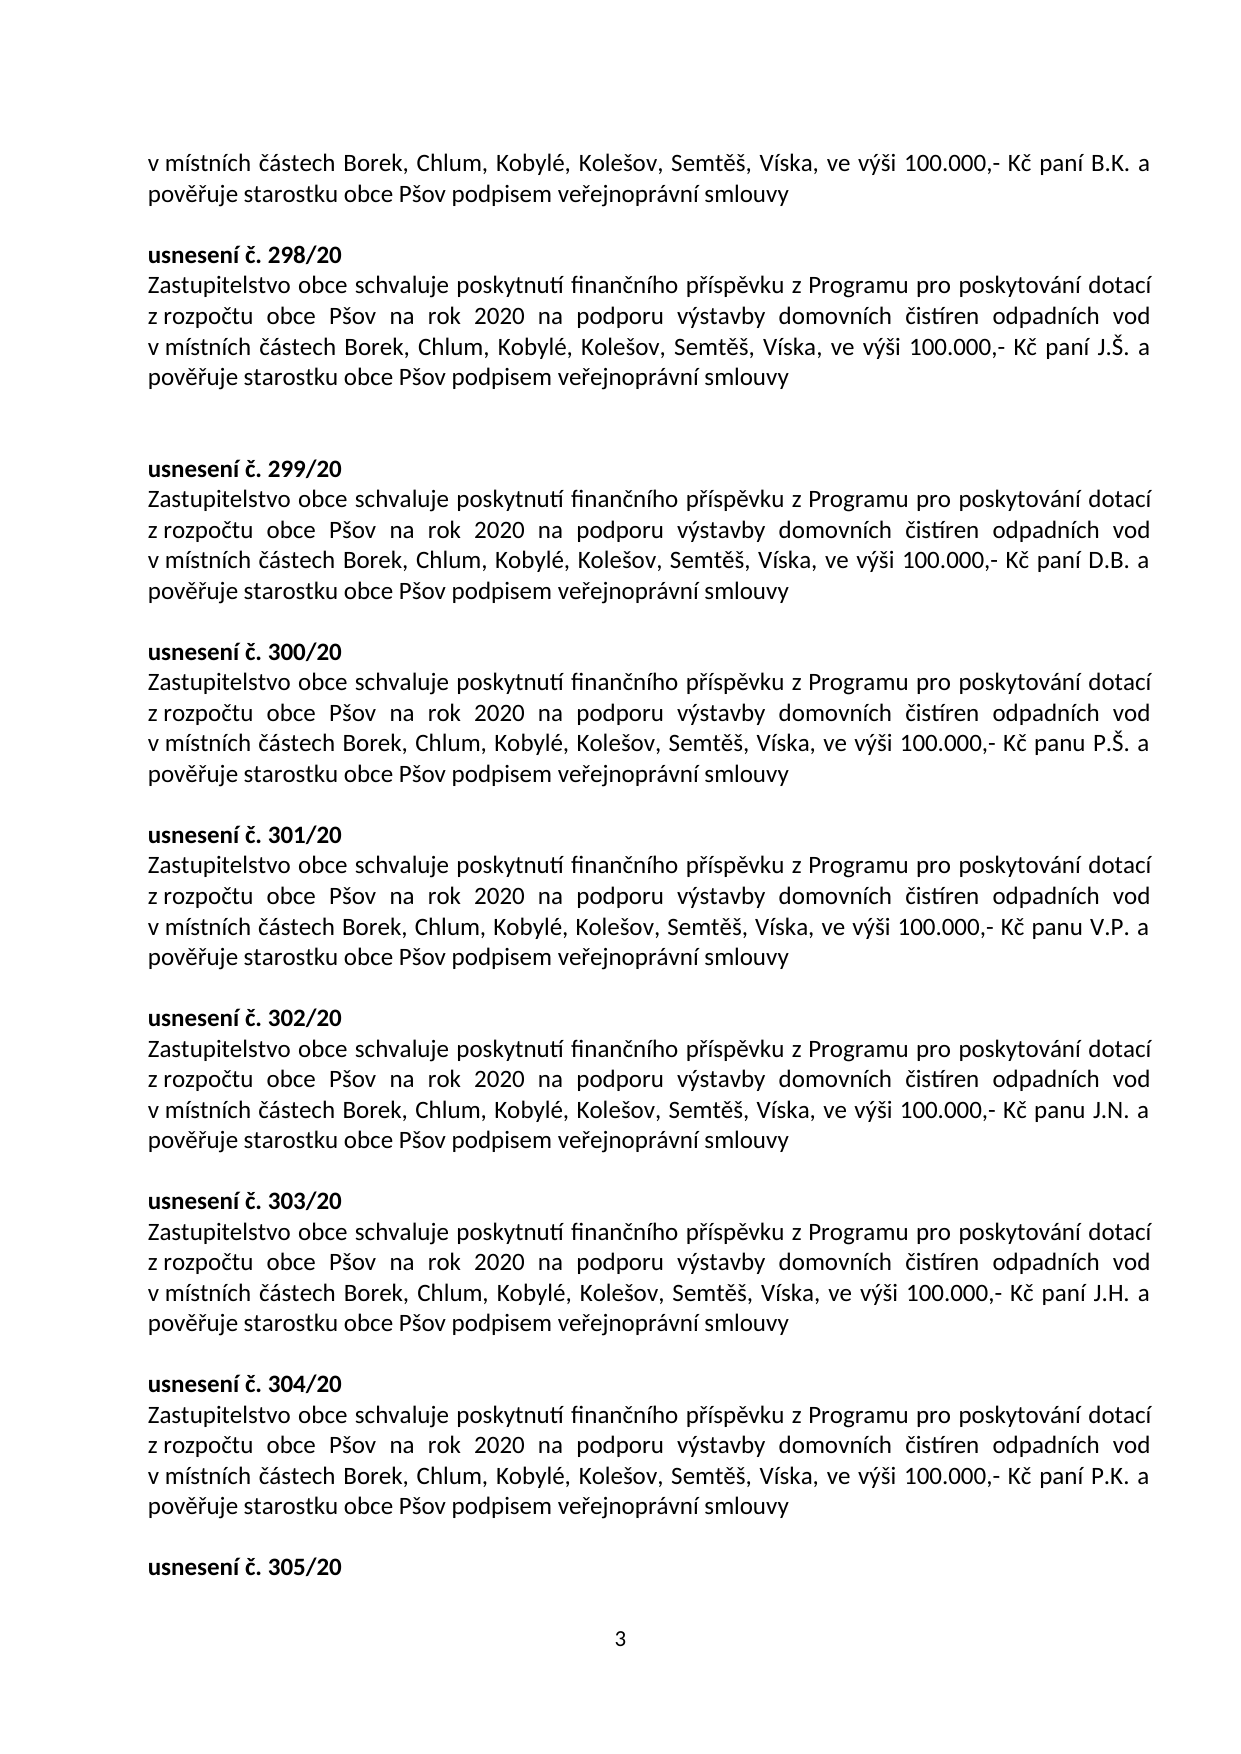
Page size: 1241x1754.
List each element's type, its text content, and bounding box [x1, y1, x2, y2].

text Zastupitelstvo obce schvaluje poskytnutí finančního příspěvku z Programu pro poskytování dotací z rozpočtu obce Pšov na rok 2020 na podporu výstavby domovních čistíren odpadních vod v místních částech Borek, Chlum, Kobylé, Kolešov, Semtěš, Víska, ve výši 100.000,- Kč panu P.Š. a pověřuje starostku obce Pšov podpisem veřejnoprávní smlouvy [148, 666, 1152, 788]
text Zastupitelstvo obce schvaluje poskytnutí finančního příspěvku z Programu pro poskytování dotací z rozpočtu obce Pšov na rok 2020 na podporu výstavby domovních čistíren odpadních vod v místních částech Borek, Chlum, Kobylé, Kolešov, Semtěš, Víska, ve výši 100.000,- Kč paní D.B. a pověřuje starostku obce Pšov podpisem veřejnoprávní smlouvy [148, 483, 1152, 605]
text usnesení č. 304/20 [148, 1368, 1152, 1399]
text usnesení č. 298/20 [148, 239, 1152, 270]
text usnesení č. 305/20 [148, 1552, 1152, 1582]
text Zastupitelstvo obce schvaluje poskytnutí finančního příspěvku z Programu pro poskytování dotací z rozpočtu obce Pšov na rok 2020 na podporu výstavby domovních čistíren odpadních vod v místních částech Borek, Chlum, Kobylé, Kolešov, Semtěš, Víska, ve výši 100.000,- Kč paní J.Š. a pověřuje starostku obce Pšov podpisem veřejnoprávní smlouvy [148, 270, 1152, 392]
text Zastupitelstvo obce schvaluje poskytnutí finančního příspěvku z Programu pro poskytování dotací z rozpočtu obce Pšov na rok 2020 na podporu výstavby domovních čistíren odpadních vod v místních částech Borek, Chlum, Kobylé, Kolešov, Semtěš, Víska, ve výši 100.000,- Kč paní J.H. a pověřuje starostku obce Pšov podpisem veřejnoprávní smlouvy [148, 1216, 1152, 1338]
text usnesení č. 299/20 [148, 453, 1152, 483]
text Zastupitelstvo obce schvaluje poskytnutí finančního příspěvku z Programu pro poskytování dotací z rozpočtu obce Pšov na rok 2020 na podporu výstavby domovních čistíren odpadních vod v místních částech Borek, Chlum, Kobylé, Kolešov, Semtěš, Víska, ve výši 100.000,- Kč panu J.N. a pověřuje starostku obce Pšov podpisem veřejnoprávní smlouvy [148, 1033, 1152, 1155]
text usnesení č. 300/20 [148, 636, 1152, 666]
text usnesení č. 303/20 [148, 1185, 1152, 1216]
text Zastupitelstvo obce schvaluje poskytnutí finančního příspěvku z Programu pro poskytování dotací z rozpočtu obce Pšov na rok 2020 na podporu výstavby domovních čistíren odpadních vod v místních částech Borek, Chlum, Kobylé, Kolešov, Semtěš, Víska, ve výši 100.000,- Kč paní P.K. a pověřuje starostku obce Pšov podpisem veřejnoprávní smlouvy [148, 1399, 1152, 1521]
text usnesení č. 301/20 [148, 819, 1152, 849]
text Zastupitelstvo obce schvaluje poskytnutí finančního příspěvku z Programu pro poskytování dotací z rozpočtu obce Pšov na rok 2020 na podporu výstavby domovních čistíren odpadních vod v místních částech Borek, Chlum, Kobylé, Kolešov, Semtěš, Víska, ve výši 100.000,- Kč panu V.P. a pověřuje starostku obce Pšov podpisem veřejnoprávní smlouvy [148, 849, 1152, 972]
text usnesení č. 302/20 [148, 1002, 1152, 1033]
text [148, 148, 1152, 209]
